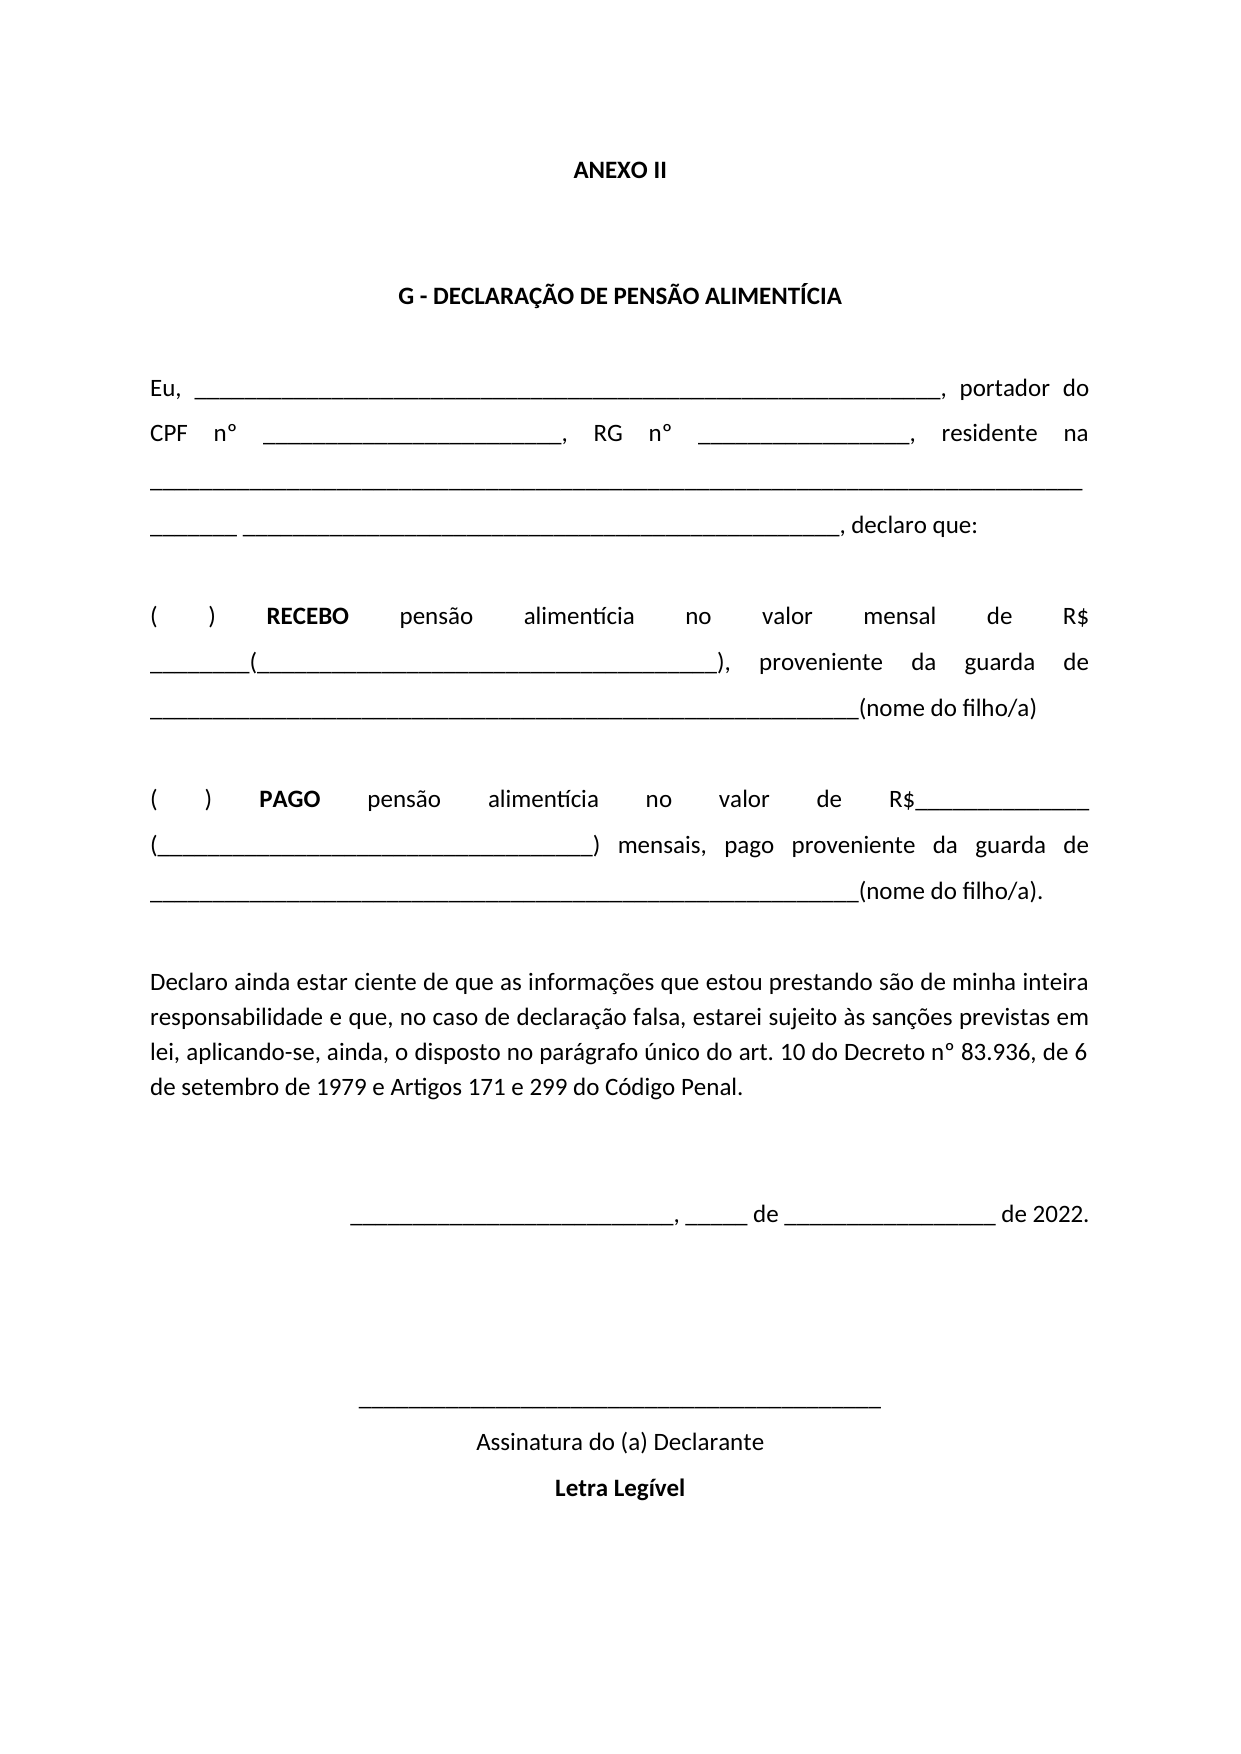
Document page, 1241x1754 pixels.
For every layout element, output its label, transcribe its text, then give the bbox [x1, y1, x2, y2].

text Eu, ____________________________________________________________, portador do CPF nº ________________________, RG nº _________________, residente na __________________________________________________________________________________ ________________________________________________, declaro que: [150, 372, 1090, 539]
text __________________________, _____ de _________________ de 2022. [150, 1198, 1090, 1228]
text Assinatura do (a) Declarante [150, 1426, 1090, 1457]
text Declaro ainda estar ciente de que as informações que estou prestando são de minha inteira responsabilidade e que, no caso de declaração falsa, estarei sujeito às sanções previstas em lei, aplicando-se, ainda, o disposto no parágrafo único do art. 10 do Decreto nº 83.936, de 6 de setembro de 1979 e Artigos 171 e 299 do Código Penal. [150, 966, 1090, 1102]
text Letra Legível [150, 1472, 1090, 1503]
text G - DECLARAÇÃO DE PENSÃO ALIMENTÍCIA [150, 280, 1090, 311]
text ( ) PAGO pensão alimentícia no valor de R$______________ (___________________________________) mensais, pago proveniente da guarda de _________________________________________________________(nome do filho/a). [150, 783, 1090, 905]
text ANEXO II [150, 154, 1090, 185]
text __________________________________________ [150, 1381, 1090, 1411]
text ( ) RECEBO pensão alimentícia no valor mensal de R$ ________(_____________________________________), proveniente da guarda de _________________________________________________________(nome do filho/a) [150, 600, 1090, 722]
